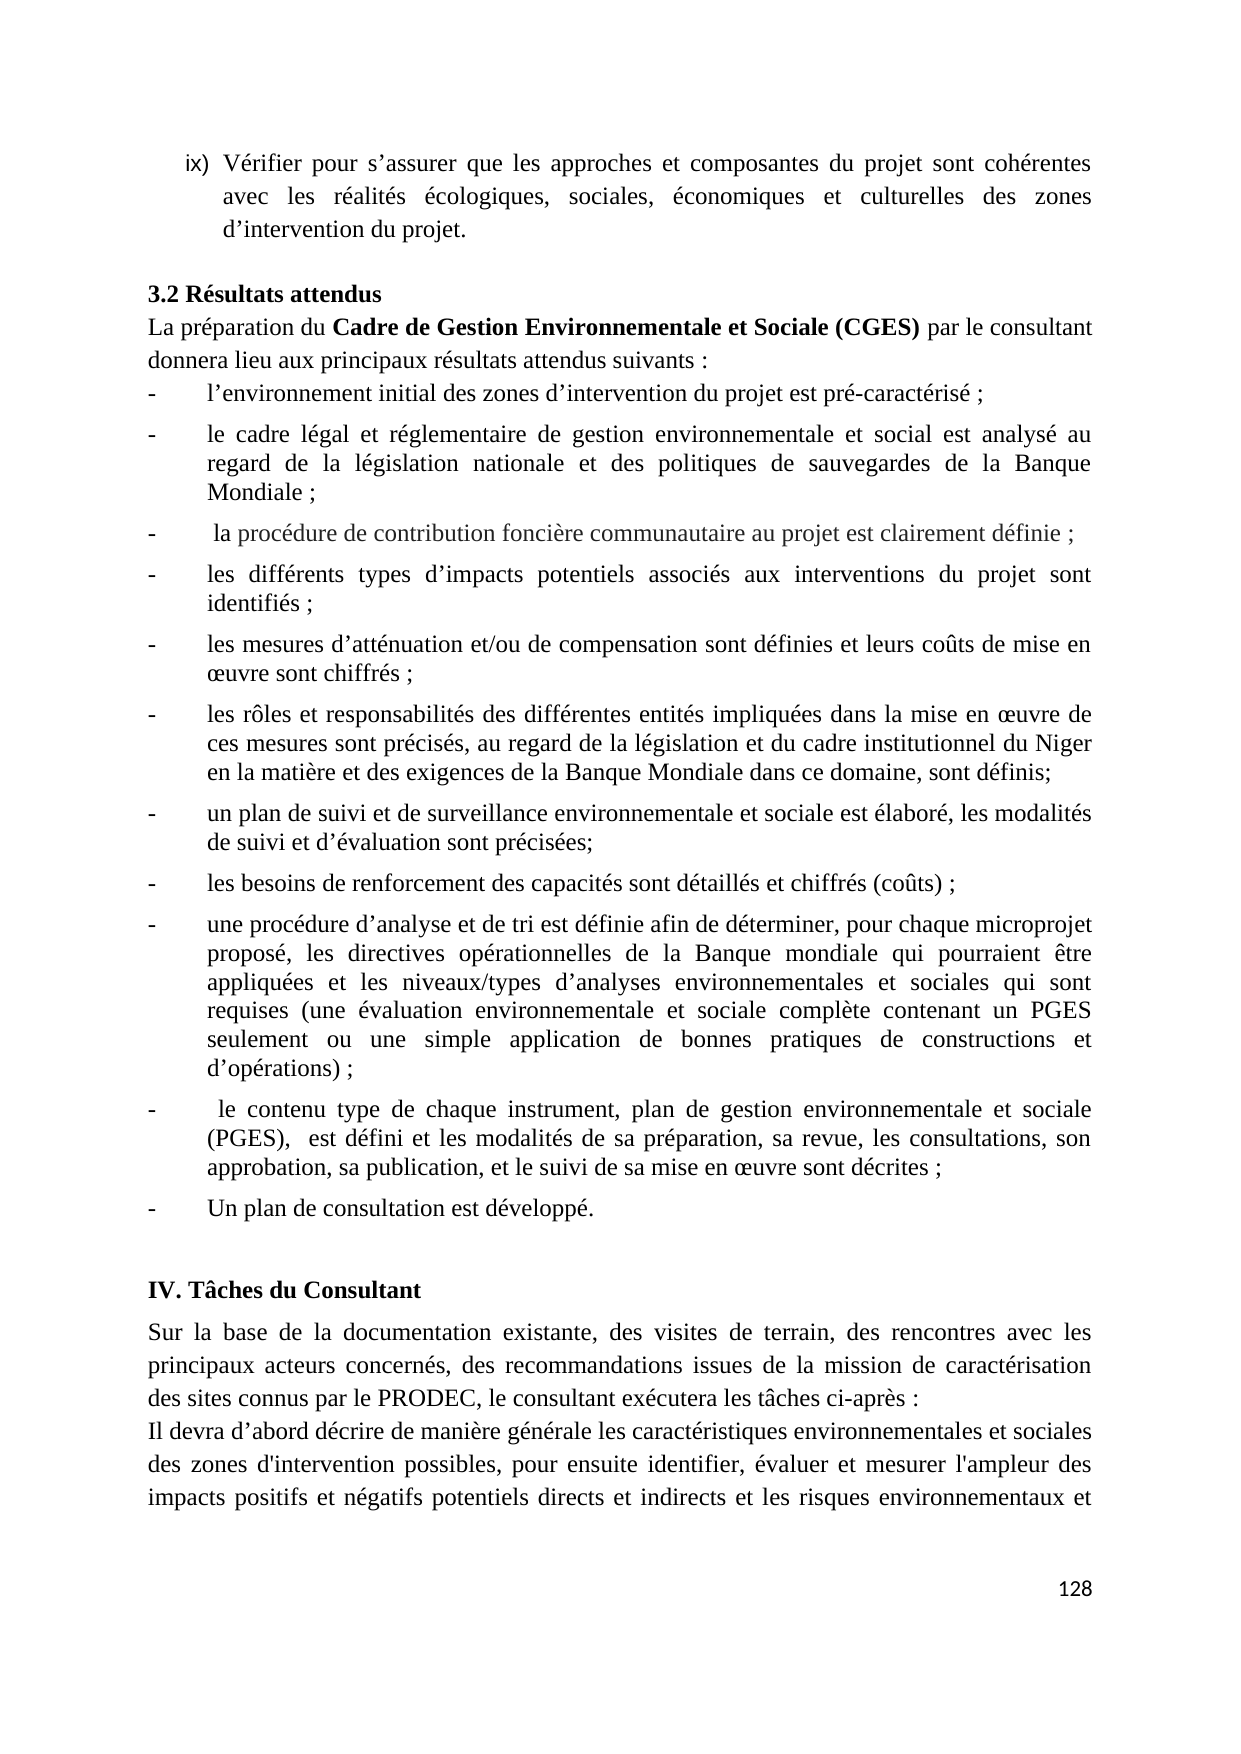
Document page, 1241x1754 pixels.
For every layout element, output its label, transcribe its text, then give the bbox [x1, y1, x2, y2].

list les rôles et responsabilités des différentes entités impliquées dans la mise en œuvre de ces mesures sont précisés, au regard de la législation et du cadre institutionnel du Niger en la matière et des exigences de la Banque Mondiale dans ce domaine, sont définis; [148, 699, 1092, 786]
list la procédure de contribution foncière communautaire au projet est clairement définie ; [148, 518, 1092, 547]
list le cadre légal et réglementaire de gestion environnementale et social est analysé au regard de la législation nationale et des politiques de sauvegardes de la Banque Mondiale ; [148, 419, 1092, 506]
text La préparation du Cadre de Gestion Environnementale et Sociale (CGES) par le consultant donnera lieu aux principaux résultats attendus suivants : [148, 312, 1092, 374]
list un plan de suivi et de surveillance environnementale et sociale est élaboré, les modalités de suivi et d’évaluation sont précisées; [148, 798, 1092, 856]
text Sur la base de la documentation existante, des visites de terrain, des rencontres avec les principaux acteurs concernés, des recommandations issues de la mission de caractérisation des sites connus par le PRODEC, le consultant exécutera les tâches ci-après : [148, 1317, 1092, 1412]
list les différents types d’impacts potentiels associés aux interventions du projet sont identifiés ; [148, 559, 1092, 617]
text 3.2 Résultats attendus [148, 279, 1092, 308]
list une procédure d’analyse et de tri est définie afin de déterminer, pour chaque microprojet proposé, les directives opérationnelles de la Banque mondiale qui pourraient être appliquées et les niveaux/types d’analyses environnementales et sociales qui sont requises (une évaluation environnementale et sociale complète contenant un PGES seulement ou une simple application de bonnes pratiques de constructions et d’opérations) ; [148, 909, 1092, 1082]
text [148, 1416, 1092, 1511]
list Vérifier pour s’assurer que les approches et composantes du projet sont cohérentes avec les réalités écologiques, sociales, économiques et culturelles des zones d’intervention du projet. [185, 148, 1092, 242]
list les mesures d’atténuation et/ou de compensation sont définies et leurs coûts de mise en œuvre sont chiffrés ; [148, 629, 1092, 687]
list Un plan de consultation est développé. [148, 1193, 1092, 1222]
text IV. Tâches du Consultant [148, 1276, 1092, 1304]
list les besoins de renforcement des capacités sont détaillés et chiffrés (coûts) ; [148, 868, 1092, 897]
list l’environnement initial des zones d’intervention du projet est pré-caractérisé ; [148, 378, 1092, 407]
list le contenu type de chaque instrument, plan de gestion environnementale et sociale (PGES), est défini et les modalités de sa préparation, sa revue, les consultations, son approbation, sa publication, et le suivi de sa mise en œuvre sont décrites ; [148, 1094, 1092, 1181]
